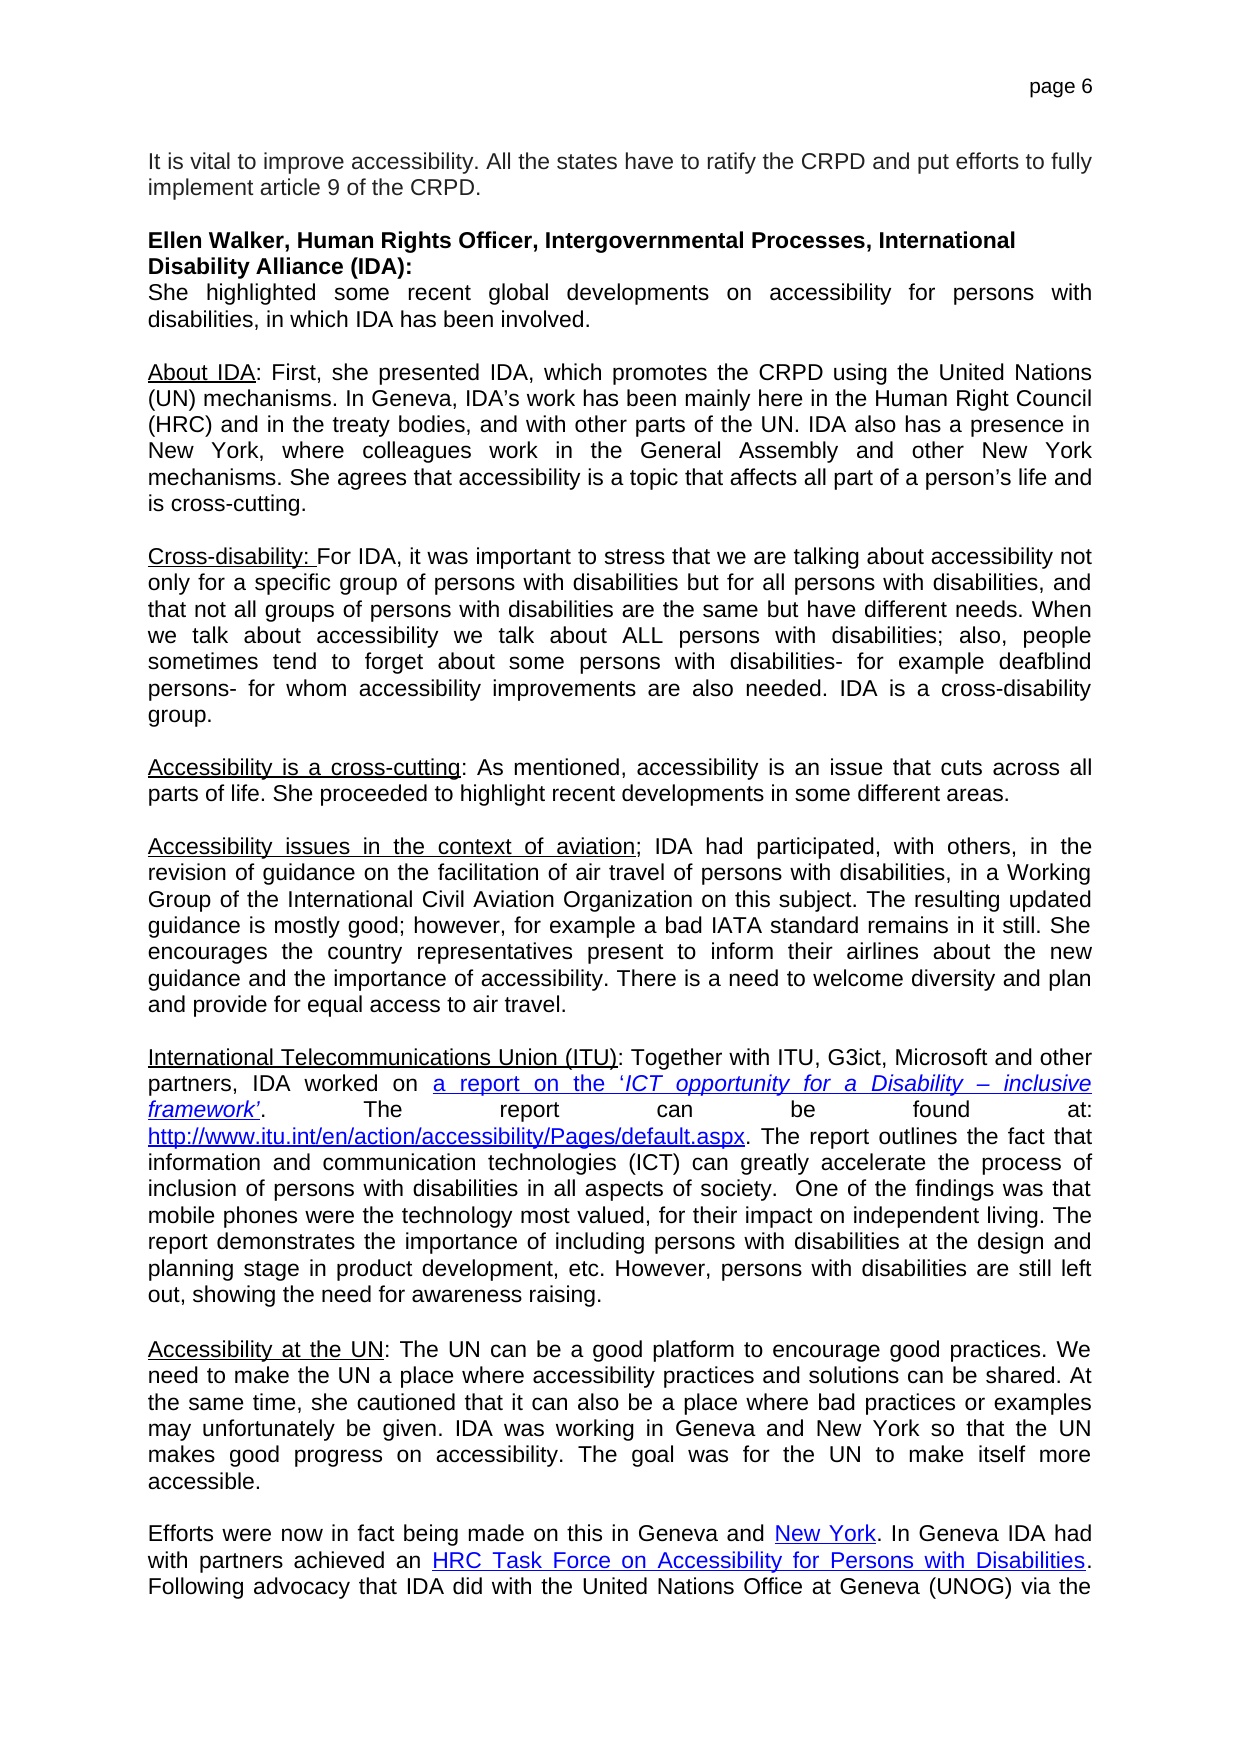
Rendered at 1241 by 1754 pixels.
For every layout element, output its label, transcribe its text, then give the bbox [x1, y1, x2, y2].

text Ellen Walker, Human Rights Officer, Intergovernmental Processes, International Disability Alliance (IDA): [148, 227, 1093, 279]
text Accessibility is a cross-cutting: As mentioned, accessibility is an issue that cuts across all parts of life. She proceeded to highlight recent developments in some different areas. [148, 754, 1093, 806]
text About IDA: First, she presented IDA, which promotes the CRPD using the United Nations (UN) mechanisms. In Geneva, IDA’s work has been mainly here in the Human Right Council (HRC) and in the treaty bodies, and with other parts of the UN. IDA also has a presence in New York, where colleagues work in the General Assembly and other New York mechanisms. She agrees that accessibility is a topic that affects all part of a person’s life and is cross-cutting. [148, 358, 1093, 517]
text Cross-disability: For IDA, it was important to stress that we are talking about accessibility not only for a specific group of persons with disabilities but for all persons with disabilities, and that not all groups of persons with disabilities are the same but have different needs. When we talk about accessibility we talk about ALL persons with disabilities; also, people sometimes tend to forget about some persons with disabilities- for example deafblind persons- for whom accessibility improvements are also needed. IDA is a cross-disability group. [148, 543, 1093, 727]
text Accessibility at the UN: The UN can be a good platform to encourage good practices. We need to make the UN a place where accessibility practices and solutions can be shared. At the same time, she cautioned that it can also be a place where bad practices or examples may unfortunately be given. IDA was working in Geneva and New York so that the UN makes good progress on accessibility. The goal was for the UN to make itself more accessible. [148, 1336, 1093, 1494]
text International Telecommunications Union (ITU): Together with ITU, G3ict, Microsoft and other partners, IDA worked on a report on the ‘ICT opportunity for a Disability – inclusive framework’. The report can be found at: http://www.itu.int/en/action/accessibility/Pages/default.aspx. The report outlines the fact that information and communication technologies (ICT) can greatly accelerate the process of inclusion of persons with disabilities in all aspects of society. One of the findings was that mobile phones were the technology most valued, for their impact on independent living. The report demonstrates the importance of including persons with disabilities at the design and planning stage in product development, etc. However, persons with disabilities are still left out, showing the need for awareness raising. [148, 1044, 1093, 1307]
text She highlighted some recent global developments on accessibility for persons with disabilities, in which IDA has been involved. [148, 279, 1093, 332]
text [148, 1520, 1093, 1599]
text Accessibility issues in the context of aviation; IDA had participated, with others, in the revision of guidance on the facilitation of air travel of persons with disabilities, in a Working Group of the International Civil Aviation Organization on this subject. The resulting updated guidance is mostly good; however, for example a bad IATA standard remains in it still. She encourages the country representatives present to inform their airlines about the new guidance and the importance of accessibility. There is a need to welcome diversity and plan and provide for equal access to air travel. [148, 833, 1093, 1017]
text It is vital to improve accessibility. All the states have to ratify the CRPD and put efforts to fully implement article 9 of the CRPD. [148, 148, 1093, 200]
